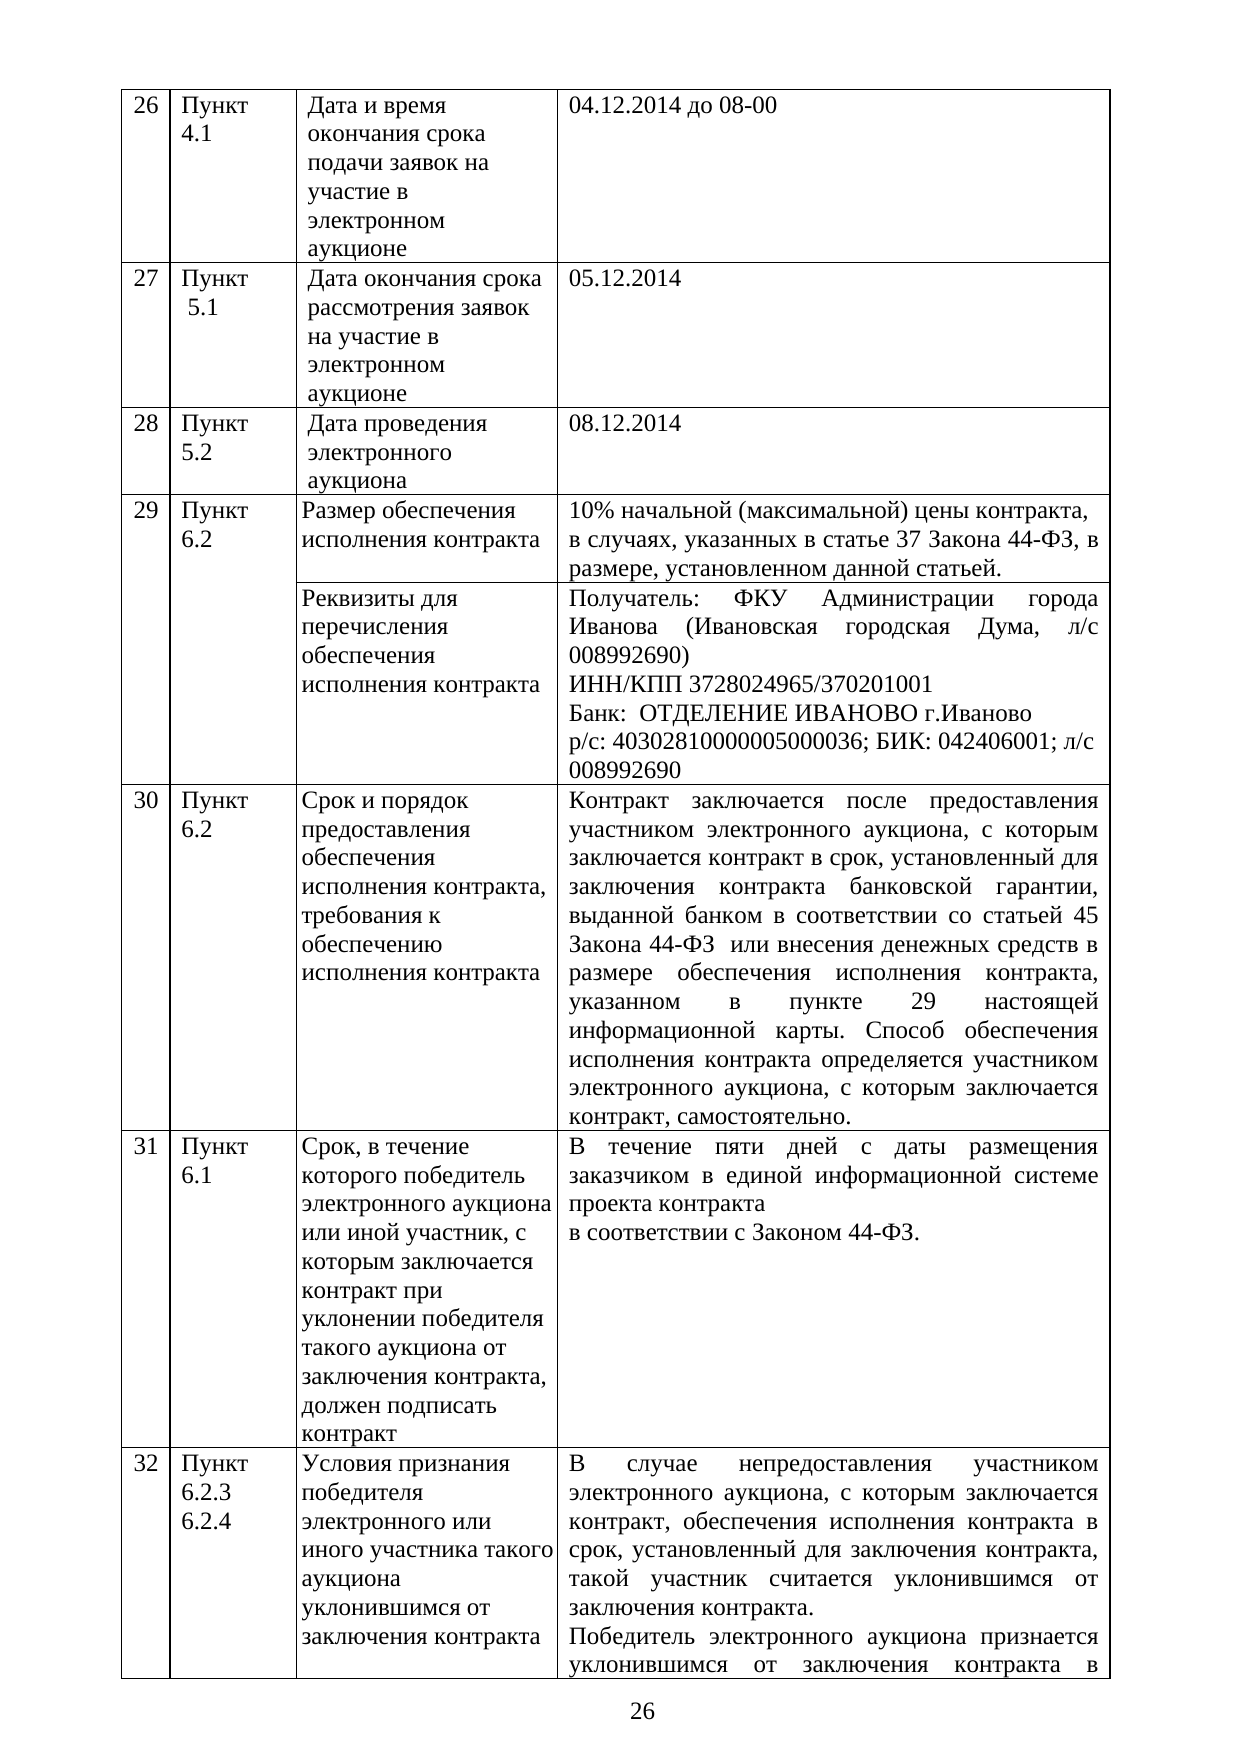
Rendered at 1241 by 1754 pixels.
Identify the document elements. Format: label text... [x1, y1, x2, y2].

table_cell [297, 1448, 557, 1678]
table_cell Пункт 5.1 [171, 263, 296, 407]
table_cell 30 [122, 785, 169, 1130]
table_cell Дата окончания срока рассмотрения заявок на участие в электронном аукционе [297, 263, 557, 407]
table_cell 05.12.2014 [558, 263, 1109, 407]
table_cell 04.12.2014 до 08-00 [558, 90, 1109, 262]
table_cell В течение пяти дней с даты размещения заказчиком в единой информационной системе проекта контракта в соответствии с Законом 44-ФЗ. [558, 1131, 1109, 1447]
table_cell Пункт 6.2.3 6.2.4 [171, 1448, 296, 1678]
table_cell 26 [122, 90, 169, 262]
table_cell Получатель: ФКУ Администрации города Иванова (Ивановская городская Дума, л/с 008992690) ИНН/КПП 3728024965/370201001 Банк: ОТДЕЛЕНИЕ ИВАНОВО г.Иваново р/c: 40302810000005000036; БИК: 042406001; л/с 008992690 [558, 583, 1109, 784]
table_cell Реквизиты для перечисления обеспечения исполнения контракта [297, 583, 557, 784]
table_cell Дата и время окончания срока подачи заявок на участие в электронном аукционе [297, 90, 557, 262]
table_cell Пункт 6.1 [171, 1131, 296, 1447]
table_cell 31 [122, 1131, 169, 1447]
table_cell 32 [122, 1448, 169, 1678]
table_cell Пункт 5.2 [171, 408, 296, 494]
table_cell 28 [122, 408, 169, 494]
table_cell 27 [122, 263, 169, 407]
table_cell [558, 1448, 1109, 1678]
table_cell Контракт заключается после предоставления участником электронного аукциона, с которым заключается контракт в срок, установленный для заключения контракта банковской гарантии, выданной банком в соответствии со статьей 45 Закона 44-ФЗ или внесения денежных средств в размере обеспечения исполнения контракта, указанном в пункте 29 настоящей информационной карты. Способ обеспечения исполнения контракта определяется участником электронного аукциона, с которым заключается контракт, самостоятельно. [558, 785, 1109, 1130]
table_cell Срок и порядок предоставления обеспечения исполнения контракта, требования к обеспечению исполнения контракта [297, 785, 557, 1130]
table_cell 29 [122, 495, 169, 784]
table_cell Пункт 6.2 [171, 495, 296, 784]
table_cell Пункт 6.2 [171, 785, 296, 1130]
table_cell 10% начальной (максимальной) цены контракта, в случаях, указанных в статье 37 Закона 44-ФЗ, в размере, установленном данной статьей. [558, 495, 1109, 582]
table_cell 08.12.2014 [558, 408, 1109, 494]
table_cell Размер обеспечения исполнения контракта [297, 495, 557, 582]
table_cell Срок, в течение которого победитель электронного аукциона или иной участник, с которым заключается контракт при уклонении победителя такого аукциона от заключения контракта, должен подписать контракт [297, 1131, 557, 1447]
table_cell Дата проведения электронного аукциона [297, 408, 557, 494]
table_cell Пункт 4.1 [171, 90, 296, 262]
